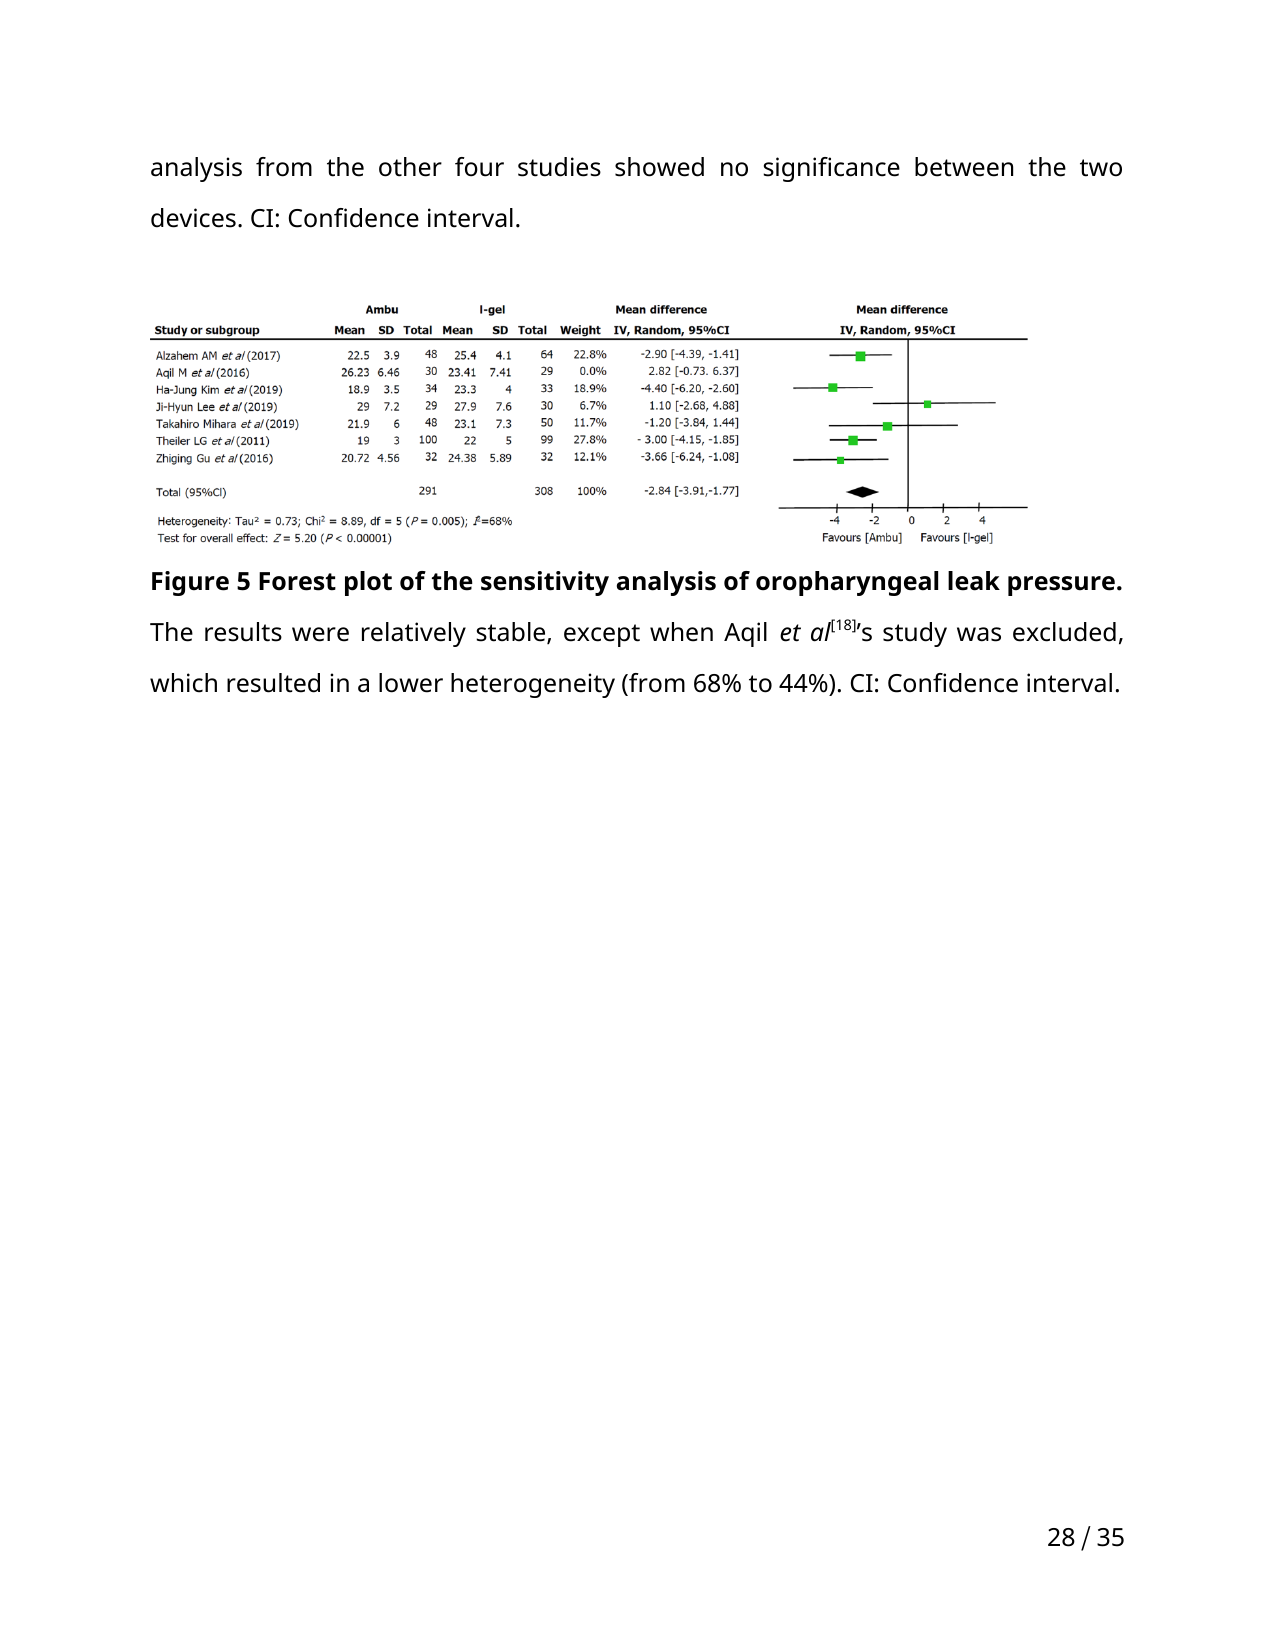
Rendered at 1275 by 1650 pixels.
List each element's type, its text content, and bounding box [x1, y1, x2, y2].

picture [150, 303, 1028, 550]
text Figure 5 Forest plot of the sensitivity analysis of oropharyngeal leak pressure. The results were relatively stable, except when Aqil et al[18]’s study was excluded, which resulted in a lower heterogeneity (from 68% to 44%). CI: Confidence interval. [150, 564, 1125, 700]
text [150, 150, 1125, 235]
